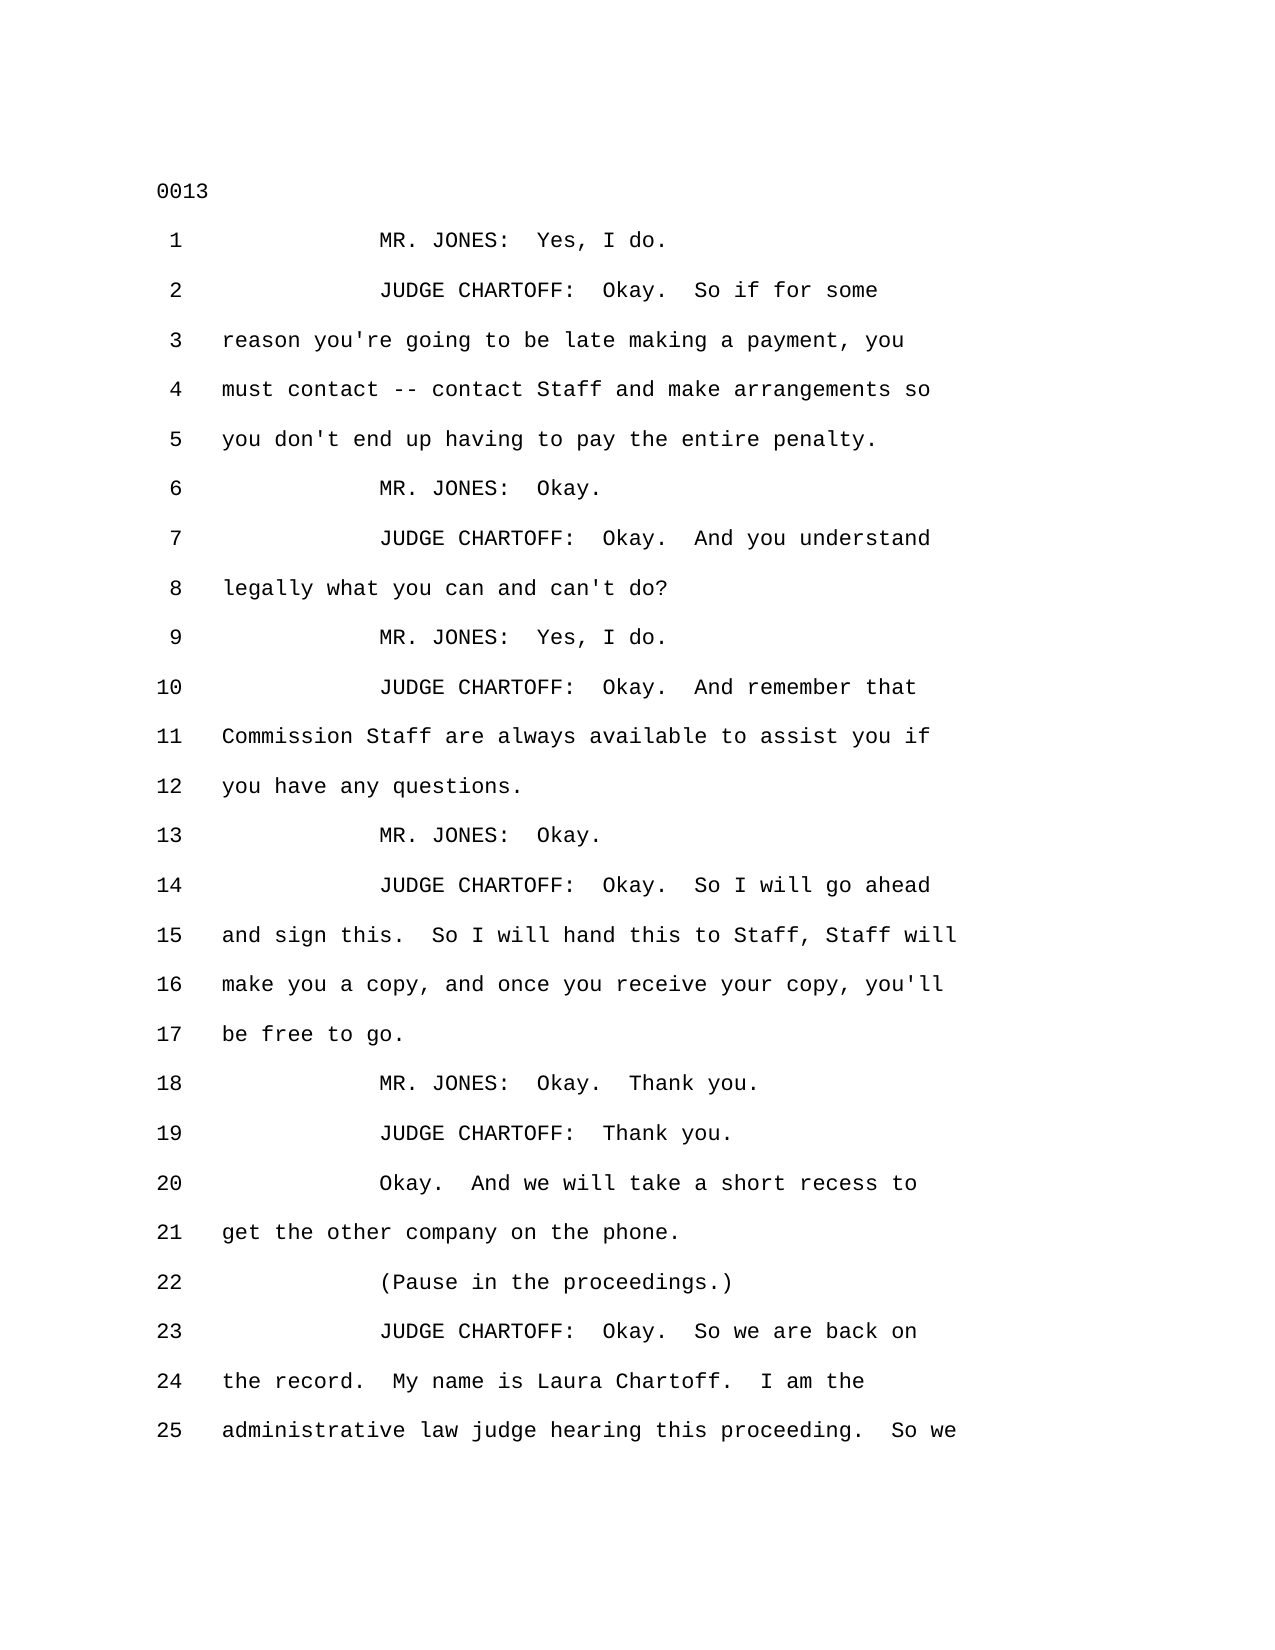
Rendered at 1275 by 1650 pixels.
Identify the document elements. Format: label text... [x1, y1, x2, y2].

text 19 JUDGE CHARTOFF: Thank you. [156, 1122, 1119, 1147]
text 17 be free to go. [156, 1023, 1119, 1048]
text 3 reason you're going to be late making a payment, you [156, 329, 1119, 353]
text 25 administrative law judge hearing this proceeding. So we [156, 1419, 1119, 1444]
text 9 MR. JONES: Yes, I do. [156, 626, 1119, 651]
text 7 JUDGE CHARTOFF: Okay. And you understand [156, 527, 1119, 552]
text 12 you have any questions. [156, 775, 1119, 800]
text 14 JUDGE CHARTOFF: Okay. So I will go ahead [156, 874, 1119, 899]
text 2 JUDGE CHARTOFF: Okay. So if for some [156, 279, 1119, 304]
text 8 legally what you can and can't do? [156, 577, 1119, 601]
text 18 MR. JONES: Okay. Thank you. [156, 1072, 1119, 1097]
text 13 MR. JONES: Okay. [156, 824, 1119, 849]
text 6 MR. JONES: Okay. [156, 477, 1119, 502]
text 23 JUDGE CHARTOFF: Okay. So we are back on [156, 1320, 1119, 1345]
text 20 Okay. And we will take a short recess to [156, 1172, 1119, 1196]
text 15 and sign this. So I will hand this to Staff, Staff will [156, 924, 1119, 948]
text 24 the record. My name is Laura Chartoff. I am the [156, 1370, 1119, 1395]
text 22 (Pause in the proceedings.) [156, 1271, 1119, 1296]
text 21 get the other company on the phone. [156, 1221, 1119, 1246]
text 4 must contact -- contact Staff and make arrangements so [156, 378, 1119, 403]
text 5 you don't end up having to pay the entire penalty. [156, 428, 1119, 453]
text 10 JUDGE CHARTOFF: Okay. And remember that [156, 676, 1119, 701]
text 11 Commission Staff are always available to assist you if [156, 725, 1119, 750]
text 16 make you a copy, and once you receive your copy, you'll [156, 973, 1119, 998]
text 0013 [156, 180, 1119, 205]
text 1 MR. JONES: Yes, I do. [156, 229, 1119, 254]
